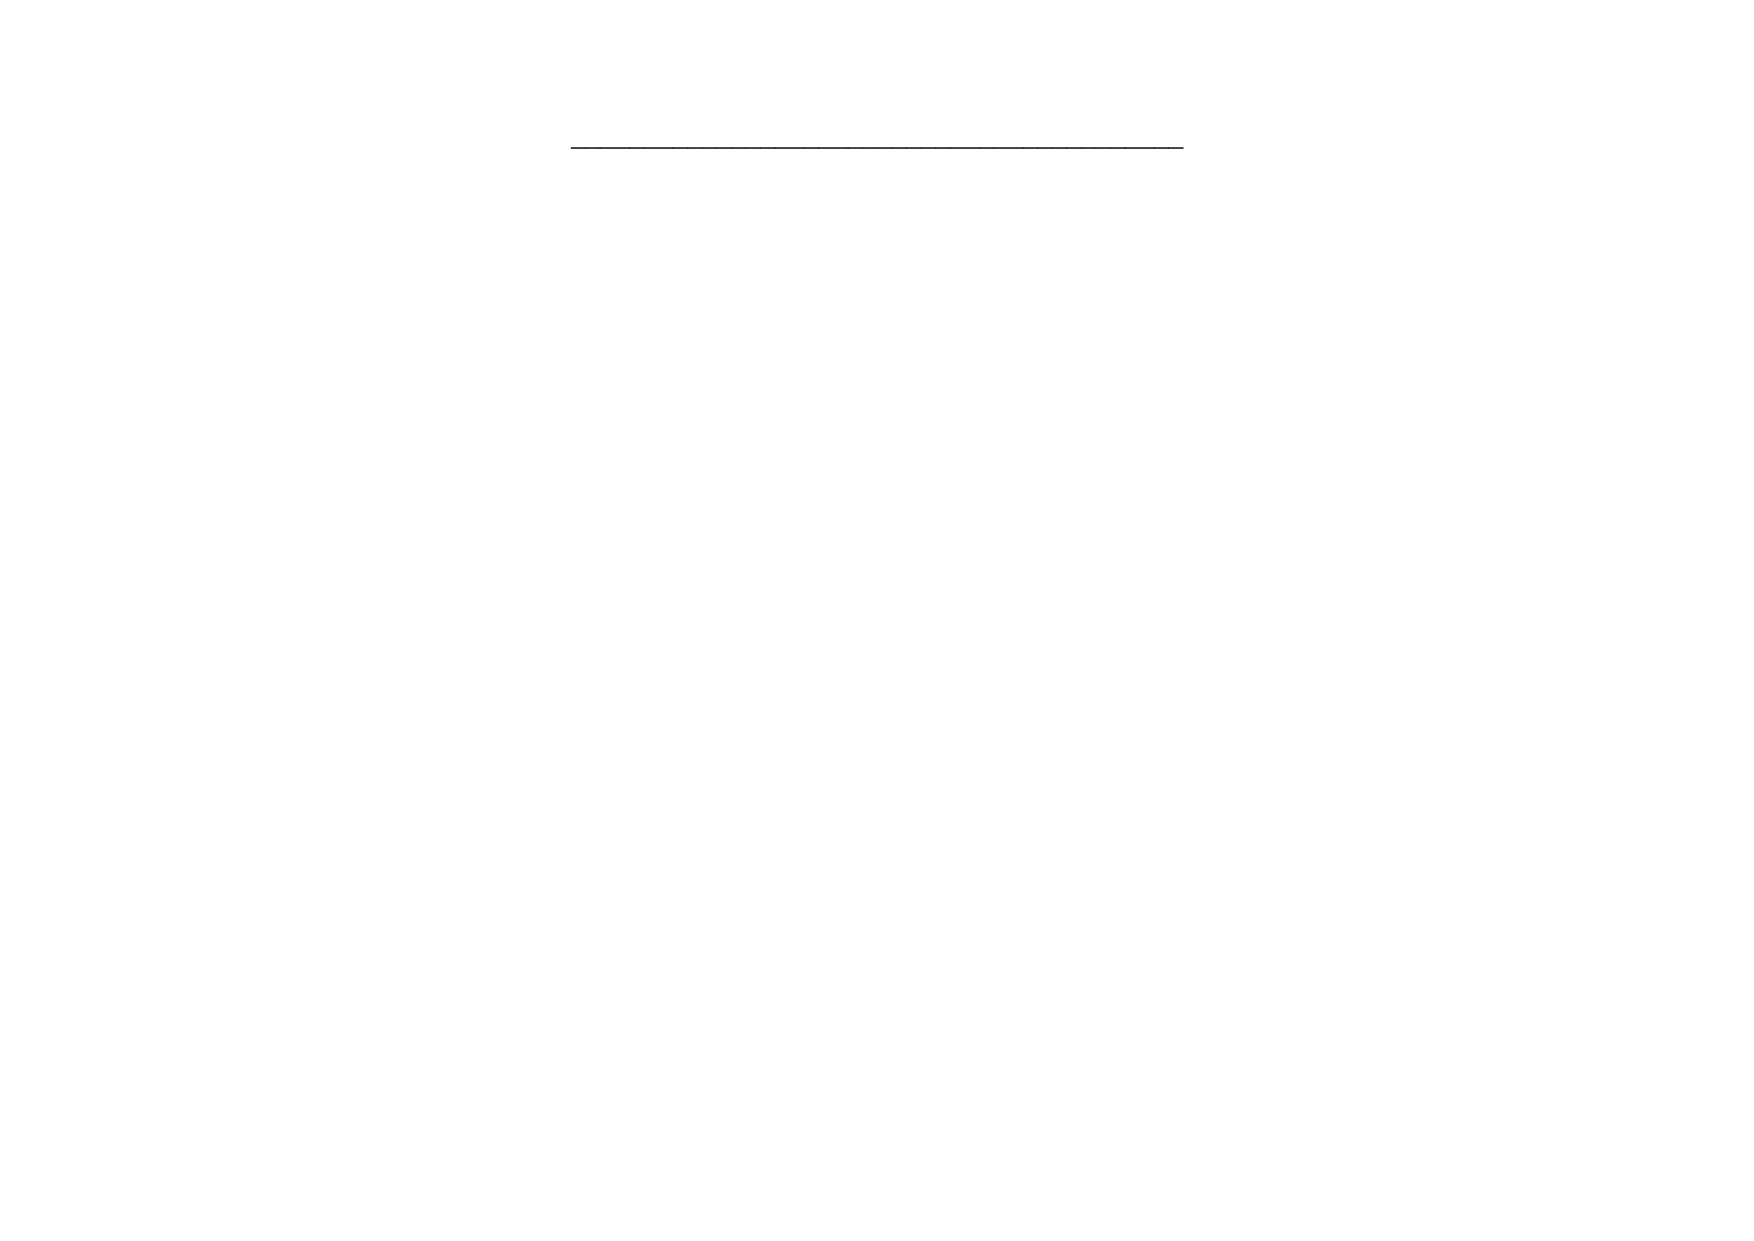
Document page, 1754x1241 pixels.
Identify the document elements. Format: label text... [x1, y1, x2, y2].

text __________________________________________ [118, 118, 1636, 152]
